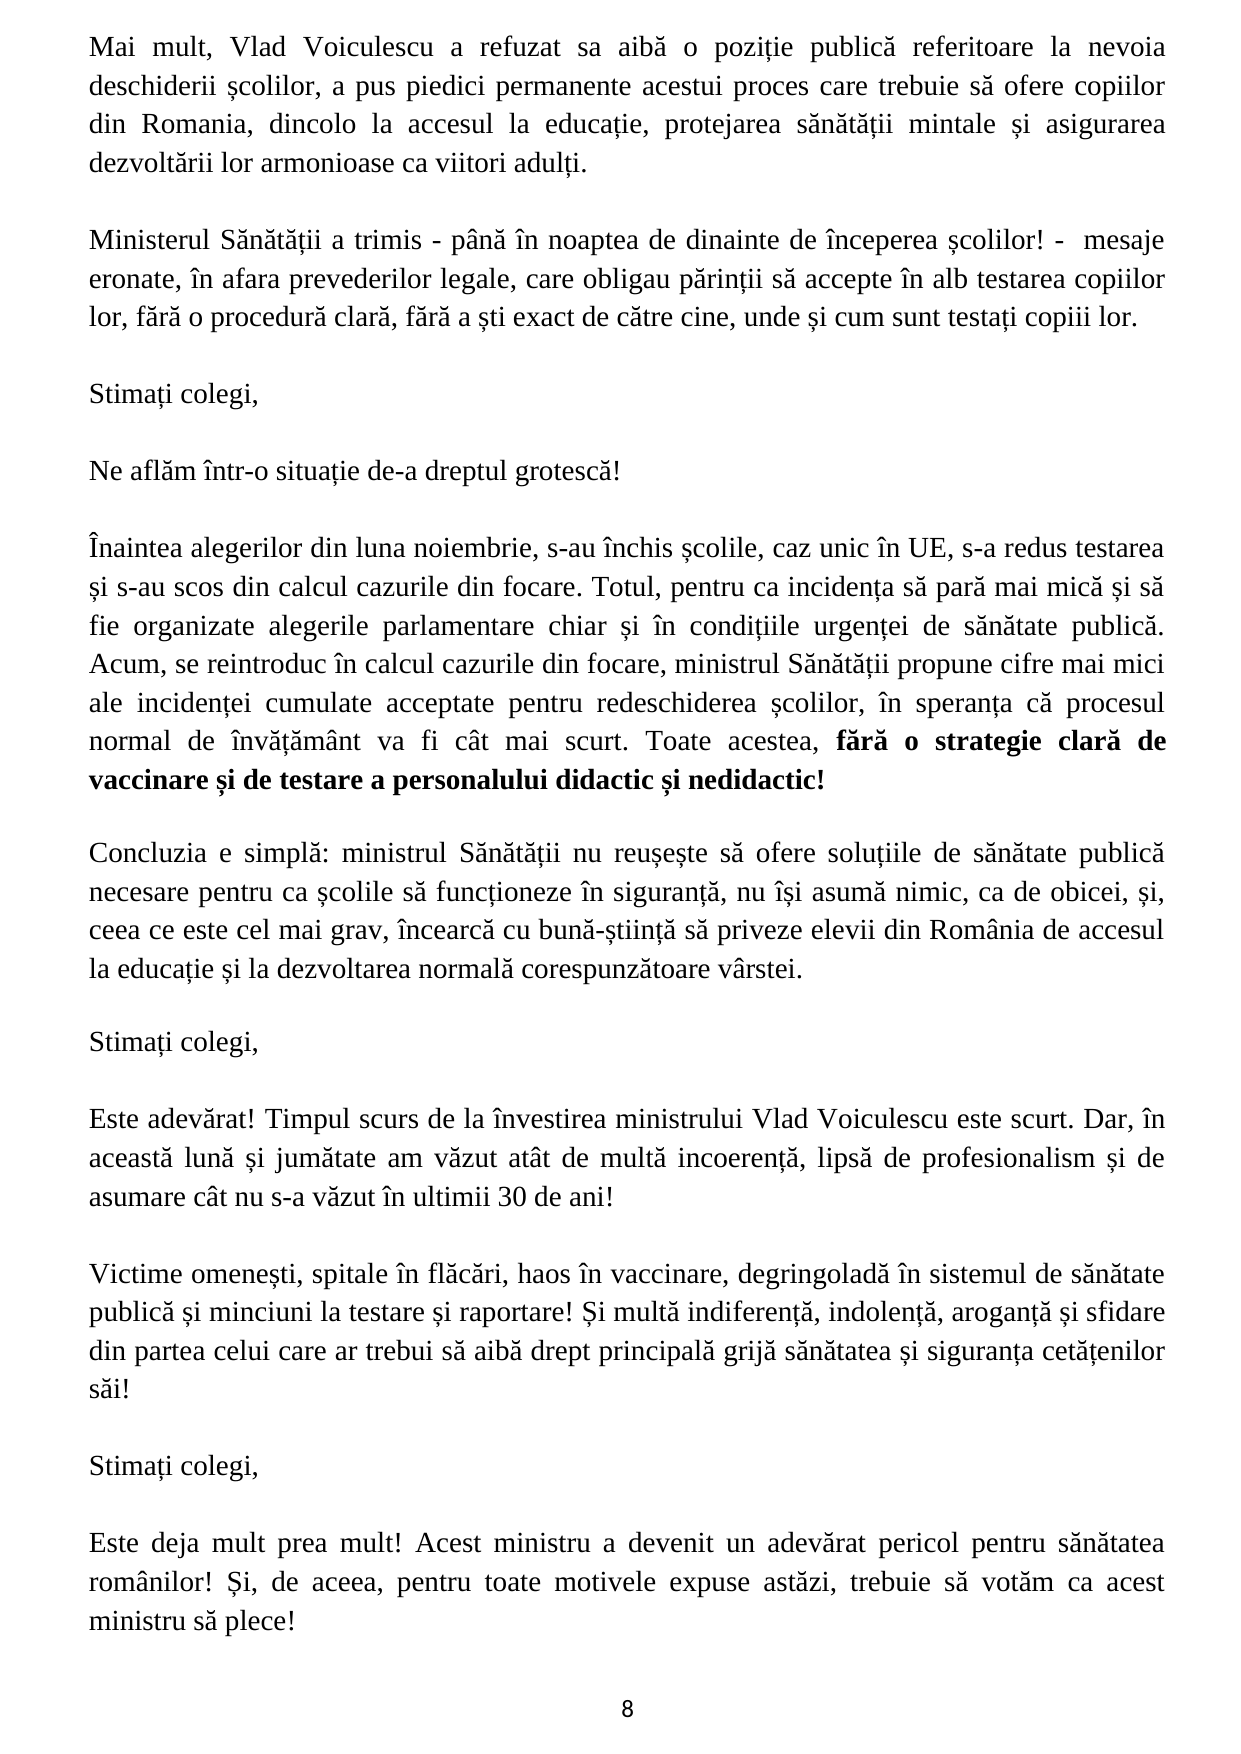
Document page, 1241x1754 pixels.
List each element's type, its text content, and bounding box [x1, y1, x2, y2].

text Stimați colegi, [89, 1024, 1167, 1058]
text Victime omenești, spitale în flăcări, haos în vaccinare, degringoladă în sistemul de sănătate publică și minciuni la testare și raportare! Și multă indiferență, indolență, aroganță și sfidare din partea celui care ar trebui să aibă drept principală grijă sănătatea și siguranța cetățenilor săi! [89, 1256, 1167, 1405]
text Ne aflăm într-o situație de-a dreptul grotescă! [89, 453, 1167, 487]
text Ministerul Sănătății a trimis - până în noaptea de dinainte de începerea școlilor! - mesaje eronate, în afara prevederilor legale, care obligau părinții să accepte în alb testarea copiilor lor, fără o procedură clară, fără a ști exact de către cine, unde și cum sunt testați copiii lor. [89, 222, 1167, 333]
text Este deja mult prea mult! Acest ministru a devenit un adevărat pericol pentru sănătatea românilor! Și, de aceea, pentru toate motivele expuse astăzi, trebuie să votăm ca acest ministru să plece! [89, 1526, 1167, 1636]
text Este adevărat! Timpul scurs de la învestirea ministrului Vlad Voiculescu este scurt. Dar, în această lună și jumătate am văzut atât de multă incoerență, lipsă de profesionalism și de asumare cât nu s-a văzut în ultimii 30 de ani! [89, 1102, 1167, 1212]
text Înaintea alegerilor din luna noiembrie, s-au închis școlile, caz unic în UE, s-a redus testarea și s-au scos din calcul cazurile din focare. Totul, pentru ca incidența să pară mai mică și să fie organizate alegerile parlamentare chiar și în condițiile urgenței de sănătate publică. Acum, se reintroduc în calcul cazurile din focare, ministrul Sănătății propune cifre mai mici ale incidenței cumulate acceptate pentru redeschiderea școlilor, în speranța că procesul normal de învățământ va fi cât mai scurt. Toate acestea, fără o strategie clară de vaccinare și de testare a personalului didactic și nedidactic! [89, 531, 1167, 795]
text Stimați colegi, [89, 1448, 1167, 1482]
text Stimați colegi, [89, 376, 1167, 410]
text Mai mult, Vlad Voiculescu a refuzat sa aibă o poziție publică referitoare la nevoia deschiderii școlilor, a pus piedici permanente acestui proces care trebuie să ofere copiilor din Romania, dincolo la accesul la educație, protejarea sănătății mintale și asigurarea dezvoltării lor armonioase ca viitori adulți. [89, 29, 1167, 179]
text Concluzia e simplă: ministrul Sănătății nu reușește să ofere soluțiile de sănătate publică necesare pentru ca școlile să funcționeze în siguranță, nu își asumă nimic, ca de obicei, și, ceea ce este cel mai grav, încearcă cu bună-știință să priveze elevii din România de accesul la educație și la dezvoltarea normală corespunzătoare vârstei. [89, 835, 1167, 984]
